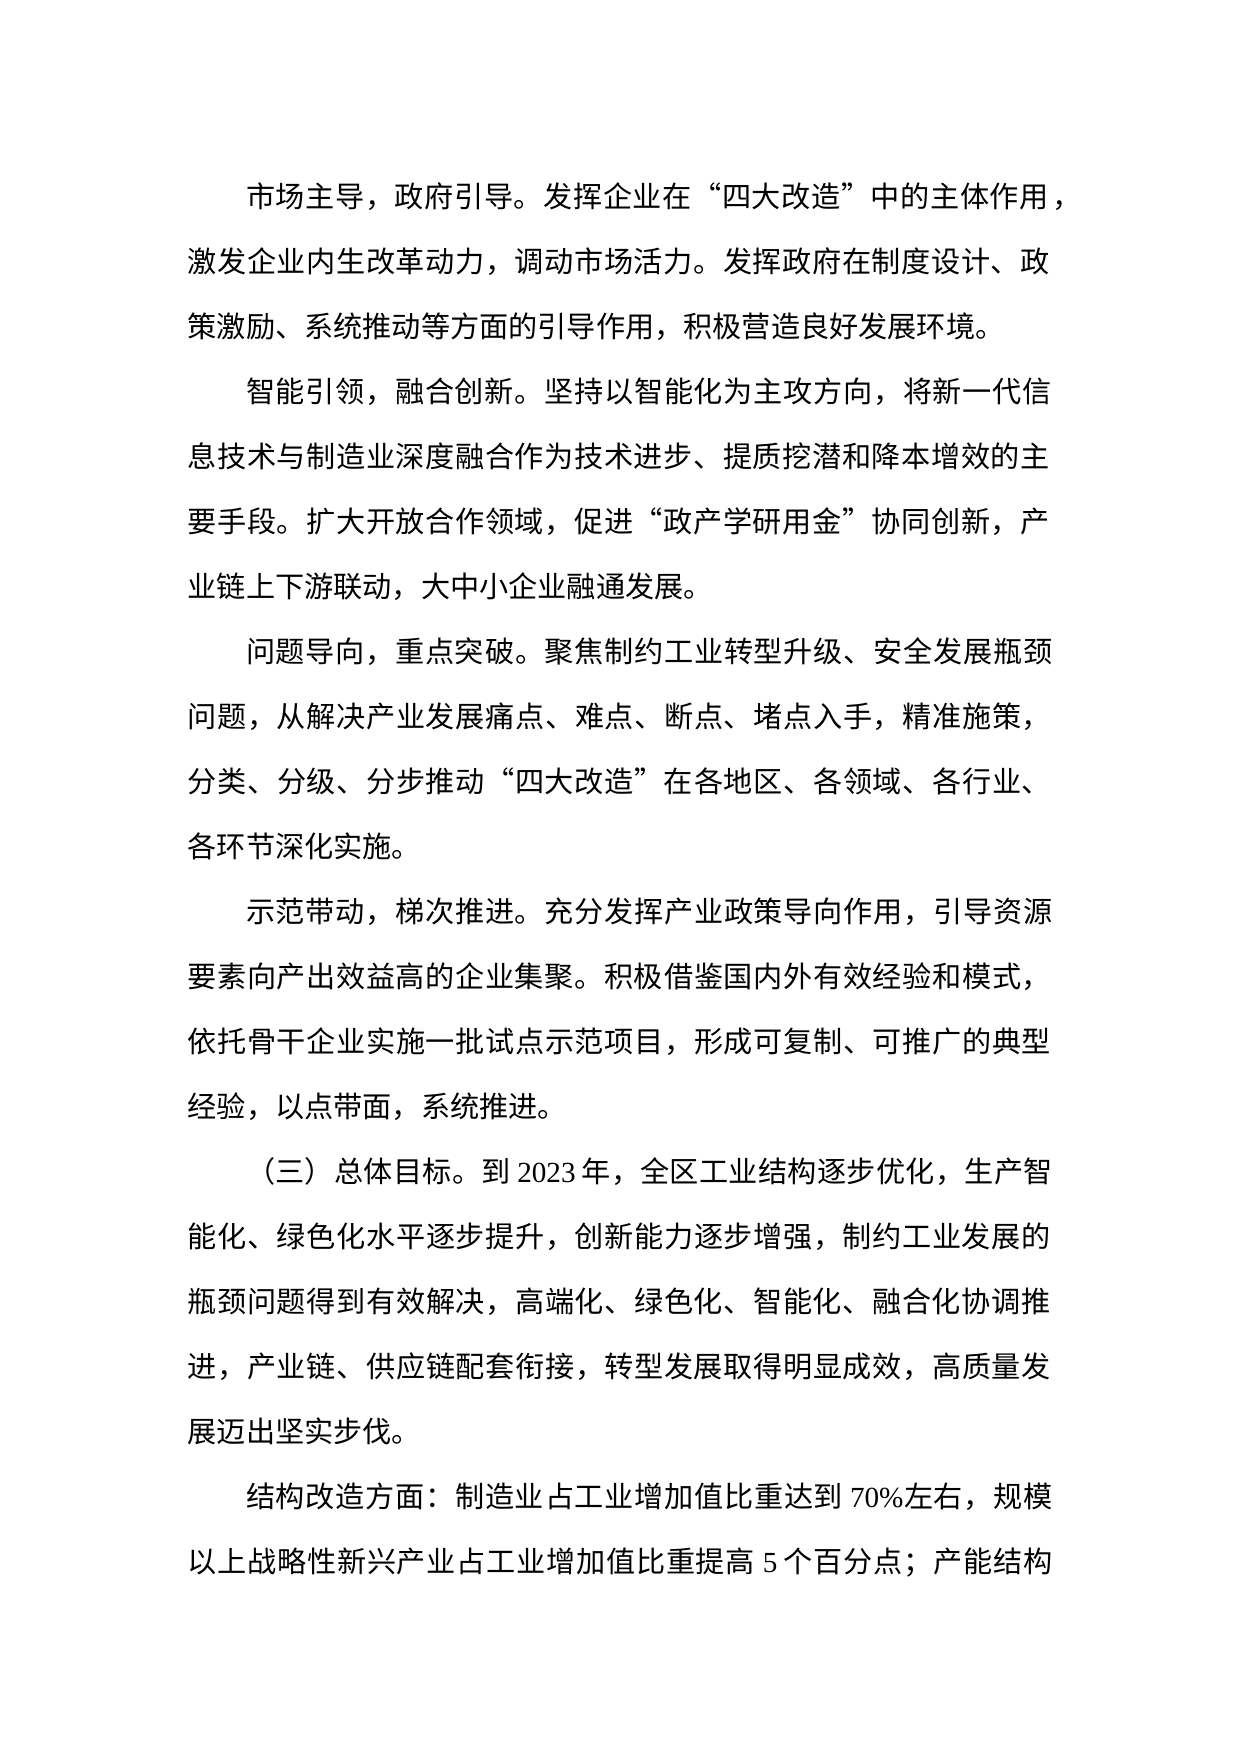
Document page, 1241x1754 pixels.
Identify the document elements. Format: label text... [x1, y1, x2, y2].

text 智能引领，融合创新。坚持以智能化为主攻方向，将新一代信息技术与制造业深度融合作为技术进步、提质挖潜和降本增效的主要手段。扩大开放合作领域，促进“政产学研用金”协同创新，产业链上下游联动，大中小企业融通发展。 [187, 357, 1053, 617]
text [187, 1462, 1053, 1592]
text （三）总体目标。到2023年，全区工业结构逐步优化，生产智能化、绿色化水平逐步提升，创新能力逐步增强，制约工业发展的瓶颈问题得到有效解决，高端化、绿色化、智能化、融合化协调推进，产业链、供应链配套衔接，转型发展取得明显成效，高质量发展迈出坚实步伐。 [187, 1137, 1053, 1462]
text 示范带动，梯次推进。充分发挥产业政策导向作用，引导资源要素向产出效益高的企业集聚。积极借鉴国内外有效经验和模式，依托骨干企业实施一批试点示范项目，形成可复制、可推广的典型经验，以点带面，系统推进。 [187, 877, 1053, 1137]
text 问题导向，重点突破。聚焦制约工业转型升级、安全发展瓶颈问题，从解决产业发展痛点、难点、断点、堵点入手，精准施策，分类、分级、分步推动“四大改造”在各地区、各领域、各行业、各环节深化实施。 [187, 617, 1053, 877]
text 市场主导，政府引导。发挥企业在“四大改造”中的主体作用，激发企业内生改革动力，调动市场活力。发挥政府在制度设计、政策激励、系统推动等方面的引导作用，积极营造良好发展环境。 [187, 162, 1053, 357]
